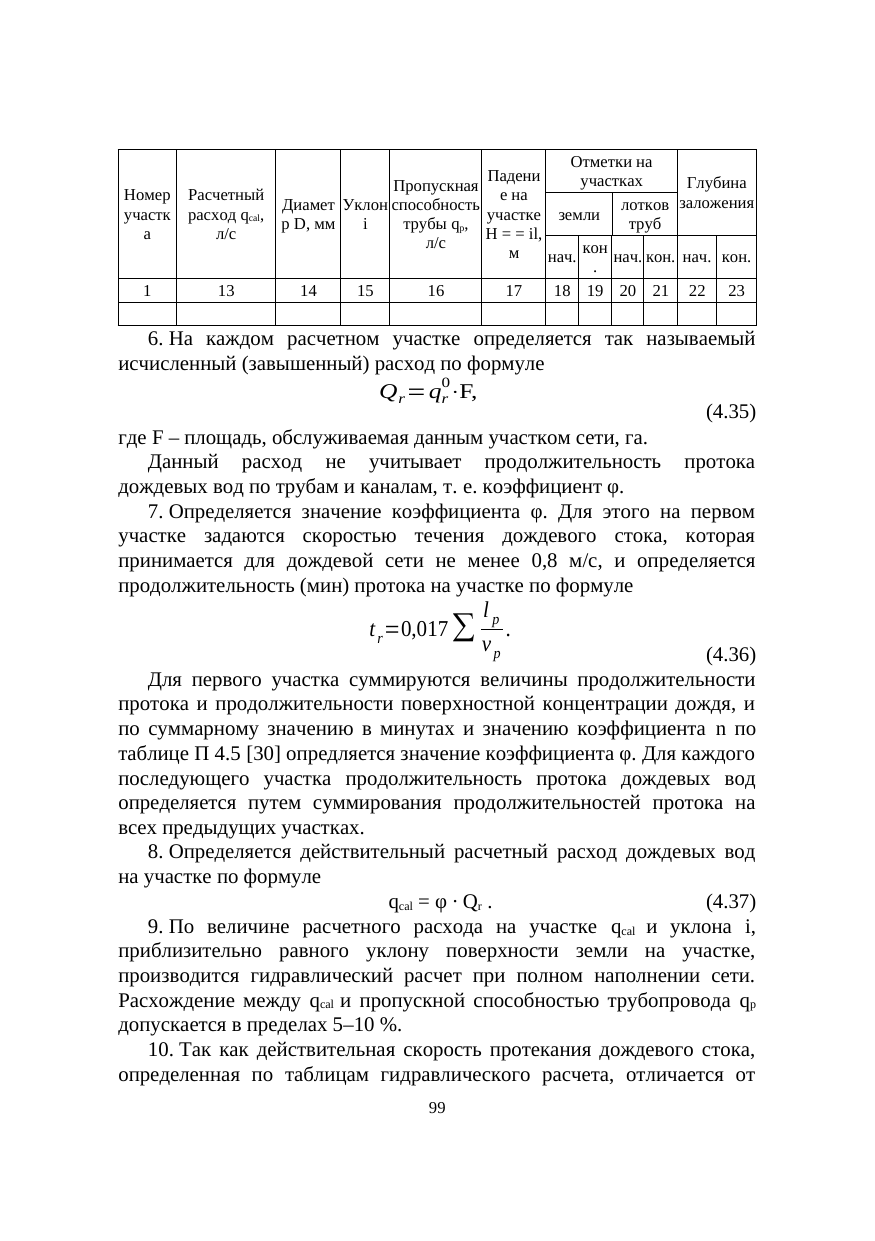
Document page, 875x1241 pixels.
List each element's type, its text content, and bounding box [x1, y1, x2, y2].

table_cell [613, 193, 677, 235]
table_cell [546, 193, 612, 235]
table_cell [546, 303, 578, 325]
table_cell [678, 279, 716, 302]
text Данный расход не учитывает продолжительность протока дождевых вод по трубам и каналам, т. е. коэффициент φ. [118, 449, 756, 498]
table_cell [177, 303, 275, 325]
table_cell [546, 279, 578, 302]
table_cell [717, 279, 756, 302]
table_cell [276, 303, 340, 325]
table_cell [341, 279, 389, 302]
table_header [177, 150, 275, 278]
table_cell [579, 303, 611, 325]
text где F – площадь, обслуживаемая данным участком сети, га. [118, 424, 756, 449]
text qcal = φ ∙ Qr . (4.37) [118, 889, 756, 913]
text 9. По величине расчетного расхода на участке qcal и уклона i, приблизительно равного уклону поверхности земли на участке, производится гидравлический расчет при полном наполнении сети. Расхождение между qcal и пропускной способностью трубопровода qр допускается в пределах 5–10 %. [118, 913, 756, 1036]
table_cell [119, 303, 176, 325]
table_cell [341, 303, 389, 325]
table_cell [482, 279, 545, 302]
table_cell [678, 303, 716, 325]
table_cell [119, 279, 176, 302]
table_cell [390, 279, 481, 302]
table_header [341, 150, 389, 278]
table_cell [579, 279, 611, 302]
text 7. Определяется значение коэффициента φ. Для этого на первом участке задаются скоростью течения дождевого стока, которая принимается для дождевой сети не менее 0,8 м/с, и определяется продолжительность (мин) протока на участке по формуле [118, 499, 756, 597]
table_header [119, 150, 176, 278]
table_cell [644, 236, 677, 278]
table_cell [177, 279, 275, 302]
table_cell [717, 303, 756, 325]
text 6. На каждом расчетном участке определяется так называемый исчисленный (завышенный) расход по формуле [118, 326, 756, 375]
text 8. Определяется действительный расчетный расход дождевых вод на участке по формуле [118, 839, 756, 888]
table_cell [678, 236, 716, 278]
text Для первого участка суммируются величины продолжительности протока и продолжительности поверхностной концентрации дождя, и по суммарному значению в минутах и значению коэффициента n по таблице П 4.5 [30] опредляется значение коэффициента φ. Для каждого последующего участка продолжительность протока дождевых вод определяется путем суммирования продолжительностей протока на всех предыдущих участках. [118, 667, 756, 839]
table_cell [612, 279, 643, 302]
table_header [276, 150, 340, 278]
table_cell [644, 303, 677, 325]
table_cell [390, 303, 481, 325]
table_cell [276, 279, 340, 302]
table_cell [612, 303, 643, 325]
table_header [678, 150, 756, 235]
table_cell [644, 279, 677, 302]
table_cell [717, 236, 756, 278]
text (4.36) [118, 597, 756, 666]
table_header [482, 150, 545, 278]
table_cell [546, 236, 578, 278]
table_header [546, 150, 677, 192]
text (4.35) [118, 376, 756, 423]
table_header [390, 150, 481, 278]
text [118, 1037, 756, 1086]
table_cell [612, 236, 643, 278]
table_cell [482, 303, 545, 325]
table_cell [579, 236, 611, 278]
